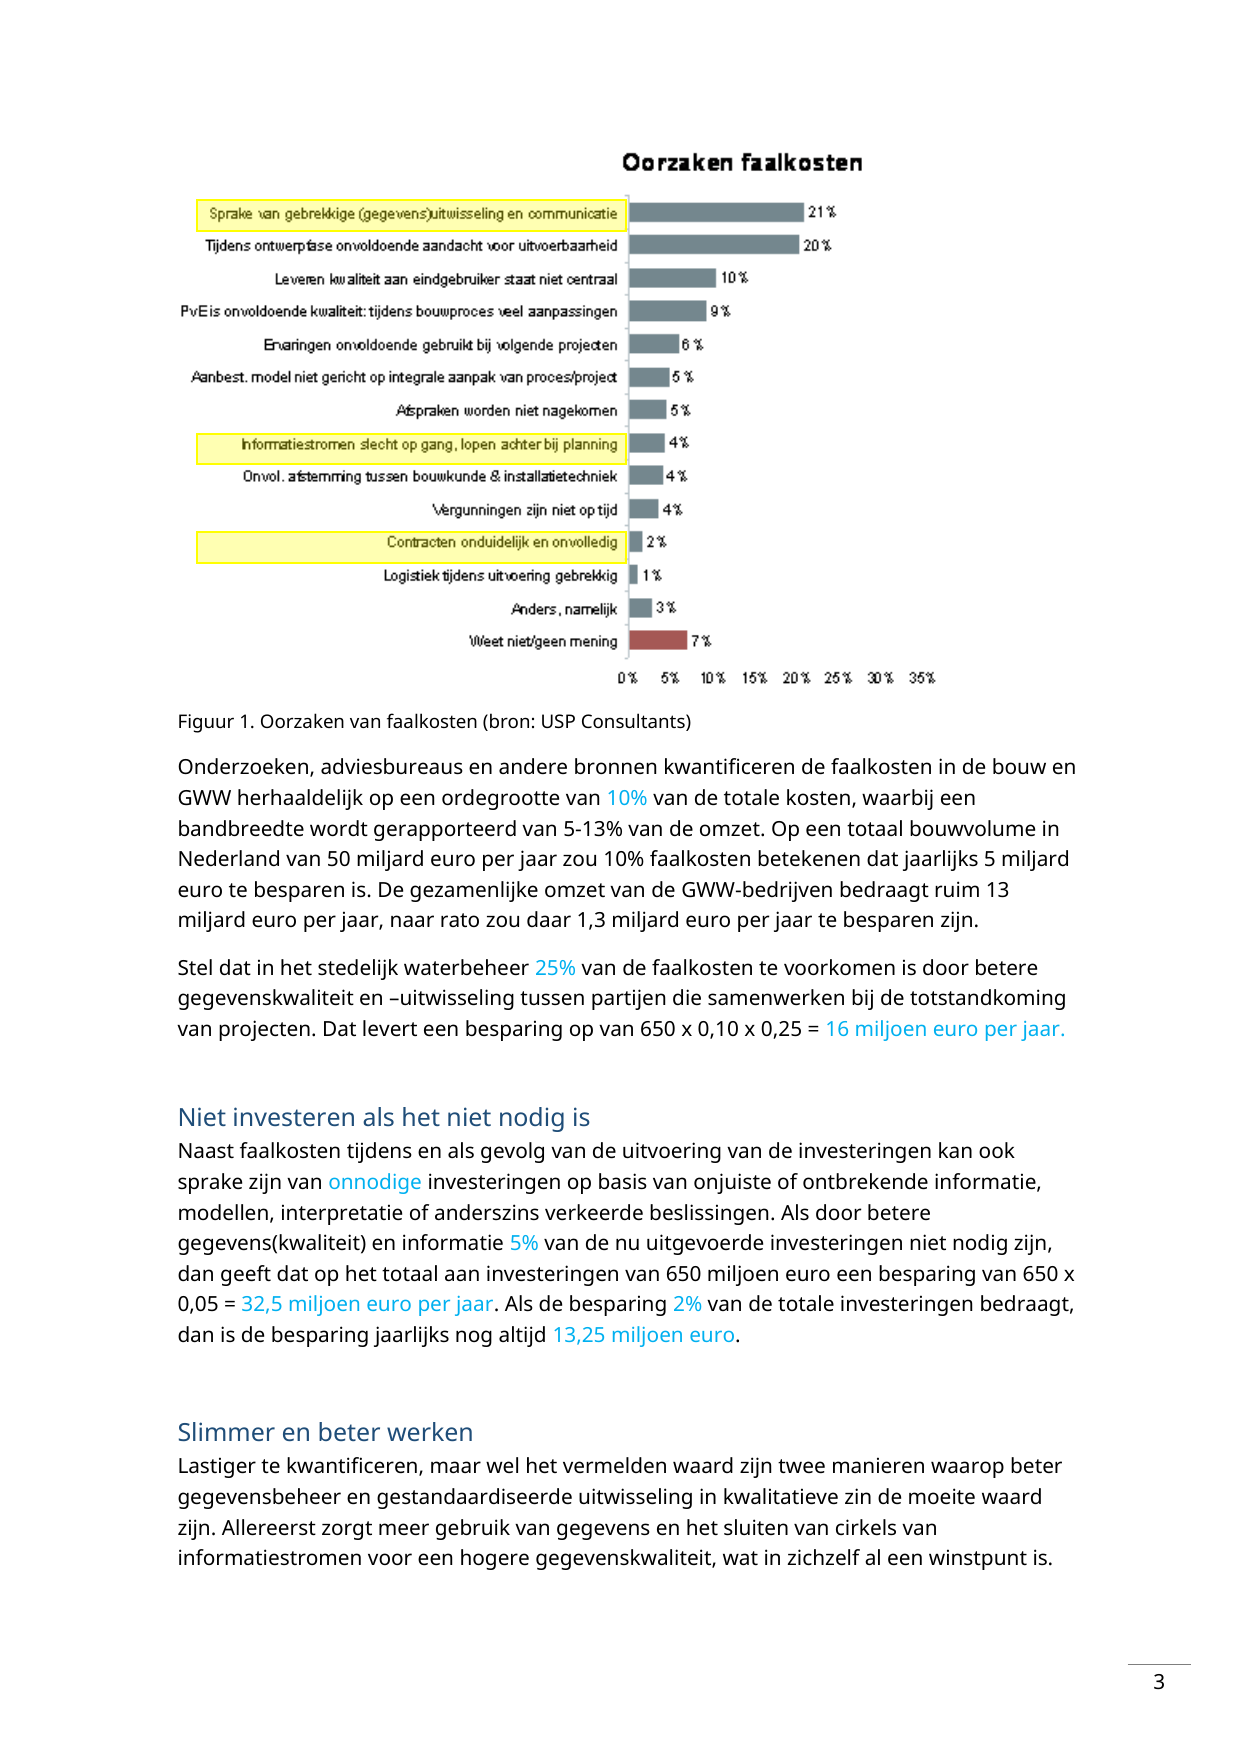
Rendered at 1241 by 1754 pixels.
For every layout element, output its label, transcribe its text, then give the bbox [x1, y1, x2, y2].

text Stel dat in het stedelijk waterbeheer 25% van de faalkosten te voorkomen is door betere gegevenskwaliteit en –uitwisseling tussen partijen die samenwerken bij de totstandkoming van projecten. Dat levert een besparing op van 650 x 0,10 x 0,25 = 16 miljoen euro per jaar. [177, 953, 1078, 1042]
picture [177, 147, 950, 690]
text Figuur 1. Oorzaken van faalkosten (bron: USP Consultants) [177, 708, 1078, 734]
text Naast faalkosten tijdens en als gevolg van de uitvoering van de investeringen kan ook sprake zijn van onnodige investeringen op basis van onjuiste of ontbrekende informatie, modellen, interpretatie of anderszins verkeerde beslissingen. Als door betere gegevens(kwaliteit) en informatie 5% van de nu uitgevoerde investeringen niet nodig zijn, dan geeft dat op het totaal aan investeringen van 650 miljoen euro een besparing van 650 x 0,05 = 32,5 miljoen euro per jaar. Als de besparing 2% van de totale investeringen bedraagt, dan is de besparing jaarlijks nog altijd 13,25 miljoen euro. [177, 1136, 1078, 1348]
text Lastiger te kwantificeren, maar wel het vermelden waard zijn twee manieren waarop beter gegevensbeheer en gestandaardiseerde uitwisseling in kwalitatieve zin de moeite waard zijn. Allereerst zorgt meer gebruik van gegevens en het sluiten van cirkels van informatiestromen voor een hogere gegevenskwaliteit, wat in zichzelf al een winstpunt is. [177, 1451, 1078, 1572]
subtitle Niet investeren als het niet nodig is [177, 1099, 1078, 1134]
subtitle Slimmer en beter werken [177, 1415, 1078, 1449]
text Onderzoeken, adviesbureaus en andere bronnen kwantificeren de faalkosten in de bouw en GWW herhaaldelijk op een ordegrootte van 10% van de totale kosten, waarbij een bandbreedte wordt gerapporteerd van 5-13% van de omzet. Op een totaal bouwvolume in Nederland van 50 miljard euro per jaar zou 10% faalkosten betekenen dat jaarlijks 5 miljard euro te besparen is. De gezamenlijke omzet van de GWW-bedrijven bedraagt ruim 13 miljard euro per jaar, naar rato zou daar 1,3 miljard euro per jaar te besparen zijn. [177, 752, 1078, 934]
